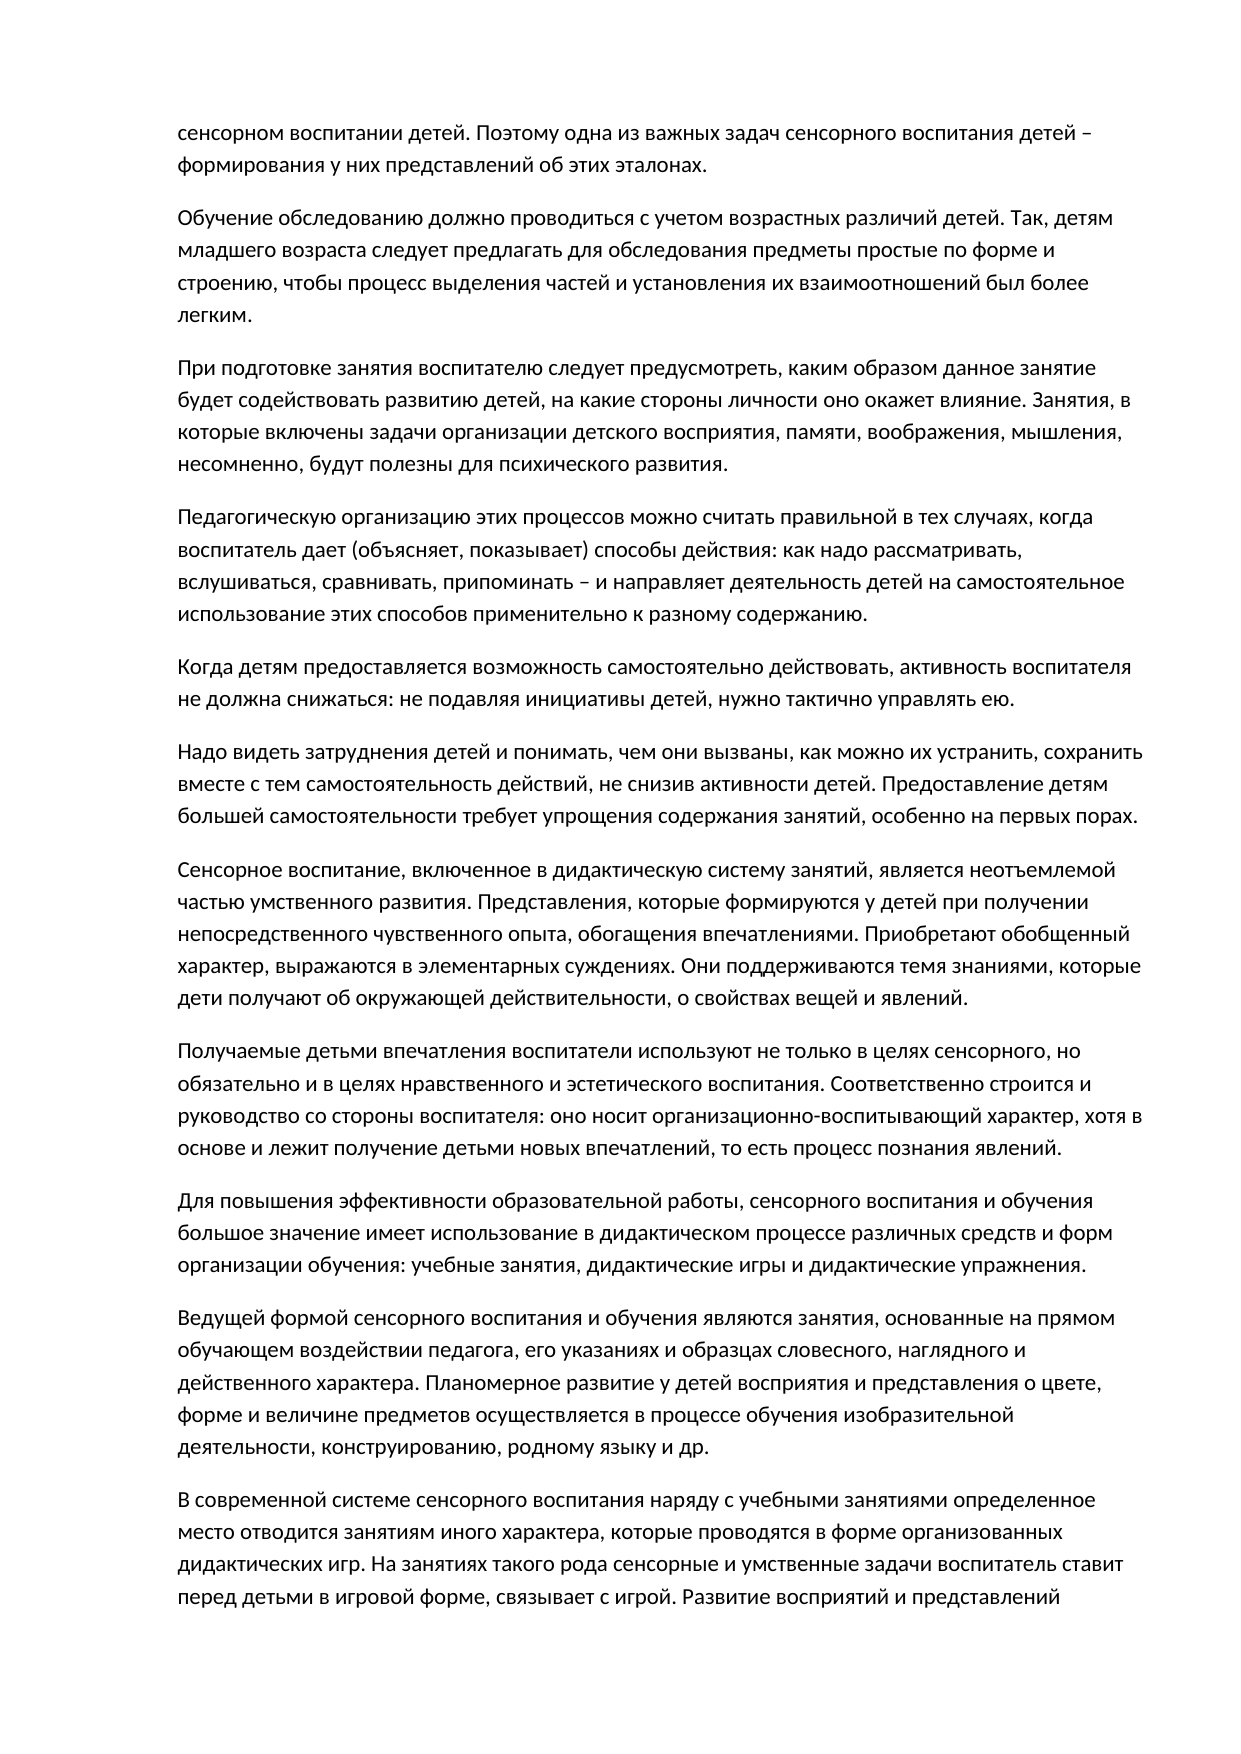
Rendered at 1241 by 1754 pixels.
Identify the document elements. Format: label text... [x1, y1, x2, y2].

text Когда детям предоставляется возможность самостоятельно действовать, активность воспитателя не должна снижаться: не подавляя инициативы детей, нужно тактично управлять ею. [177, 652, 1152, 712]
text При подготовке занятия воспитателю следует предусмотреть, каким образом данное занятие будет содействовать развитию детей, на какие стороны личности оно окажет влияние. Занятия, в которые включены задачи организации детского восприятия, памяти, воображения, мышления, несомненно, будут полезны для психического развития. [177, 353, 1152, 477]
text Педагогическую организацию этих процессов можно считать правильной в тех случаях, когда воспитатель дает (объясняет, показывает) способы действия: как надо рассматривать, вслушиваться, сравнивать, припоминать – и направляет деятельность детей на самостоятельное использование этих способов применительно к разному содержанию. [177, 502, 1152, 627]
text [177, 1485, 1152, 1610]
text Ведущей формой сенсорного воспитания и обучения являются занятия, основанные на прямом обучающем воздействии педагога, его указаниях и образцах словесного, наглядного и действенного характера. Планомерное развитие у детей восприятия и представления о цвете, форме и величине предметов осуществляется в процессе обучения изобразительной деятельности, конструированию, родному языку и др. [177, 1303, 1152, 1460]
text Для повышения эффективности образовательной работы, сенсорного воспитания и обучения большое значение имеет использование в дидактическом процессе различных средств и форм организации обучения: учебные занятия, дидактические игры и дидактические упражнения. [177, 1186, 1152, 1278]
text Обучение обследованию должно проводиться с учетом возрастных различий детей. Так, детям младшего возраста следует предлагать для обследования предметы простые по форме и строению, чтобы процесс выделения частей и установления их взаимоотношений был более легким. [177, 203, 1152, 328]
text Получаемые детьми впечатления воспитатели используют не только в целях сенсорного, но обязательно и в целях нравственного и эстетического воспитания. Соответственно строится и руководство со стороны воспитателя: оно носит организационно-воспитывающий характер, хотя в основе и лежит получение детьми новых впечатлений, то есть процесс познания явлений. [177, 1036, 1152, 1161]
text Сенсорное воспитание, включенное в дидактическую систему занятий, является неотъемлемой частью умственного развития. Представления, которые формируются у детей при получении непосредственного чувственного опыта, обогащения впечатлениями. Приобретают обобщенный характер, выражаются в элементарных суждениях. Они поддерживаются темя знаниями, которые дети получают об окружающей действительности, о свойствах вещей и явлений. [177, 855, 1152, 1011]
text Надо видеть затруднения детей и понимать, чем они вызваны, как можно их устранить, сохранить вместе с тем самостоятельность действий, не снизив активности детей. Предоставление детям большей самостоятельности требует упрощения содержания занятий, особенно на первых порах. [177, 737, 1152, 830]
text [177, 118, 1152, 178]
